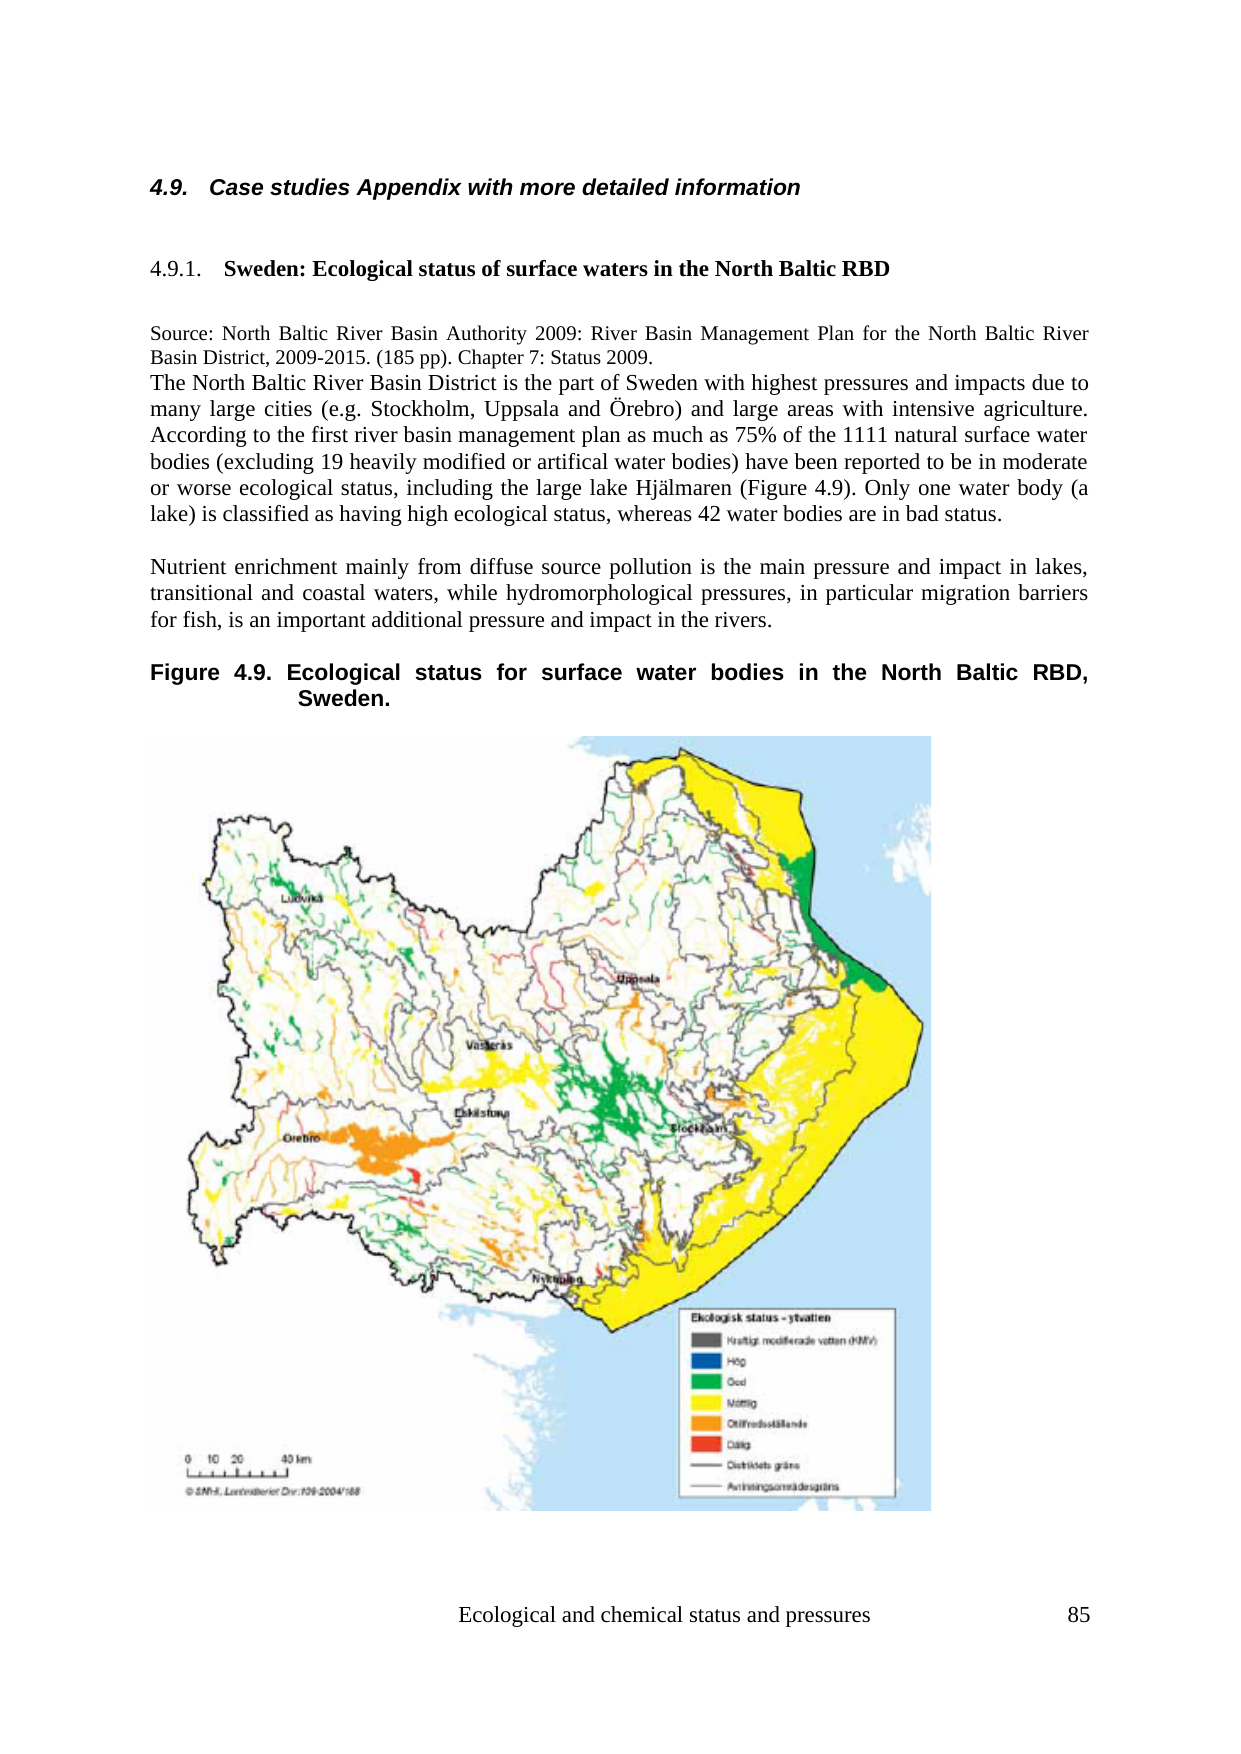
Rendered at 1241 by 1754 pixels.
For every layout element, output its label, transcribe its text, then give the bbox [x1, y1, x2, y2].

subtitle Case studies Appendix with more detailed information [150, 174, 1090, 200]
text The North Baltic River Basin District is the part of Sweden with highest pressures and impacts due to many large cities (e.g. Stockholm, Uppsala and Örebro) and large areas with intensive agriculture. According to the first river basin management plan as much as 75% of the 1111 natural surface water bodies (excluding 19 heavily modified or artifical water bodies) have been reported to be in moderate or worse ecological status, including the large lake Hjälmaren (Figure 4.9). Only one water body (a lake) is classified as having high ecological status, whereas 42 water bodies are in bad status. [150, 369, 1090, 527]
text Nutrient enrichment mainly from diffuse source pollution is the main pressure and impact in lakes, transitional and coastal waters, while hydromorphological pressures, in particular migration barriers for fish, is an important additional pressure and impact in the rivers. [150, 553, 1090, 632]
text Figure 4.9. Ecological status for surface water bodies in the North Baltic RBD, Sweden. [150, 658, 1090, 711]
text Source: North Baltic River Basin Authority 2009: River Basin Management Plan for the North Baltic River Basin District, 2009-2015. (185 pp). Chapter 7: Status 2009. [150, 321, 1090, 369]
picture [150, 736, 932, 1511]
subtitle Sweden: Ecological status of surface waters in the North Baltic RBD [150, 255, 1090, 282]
